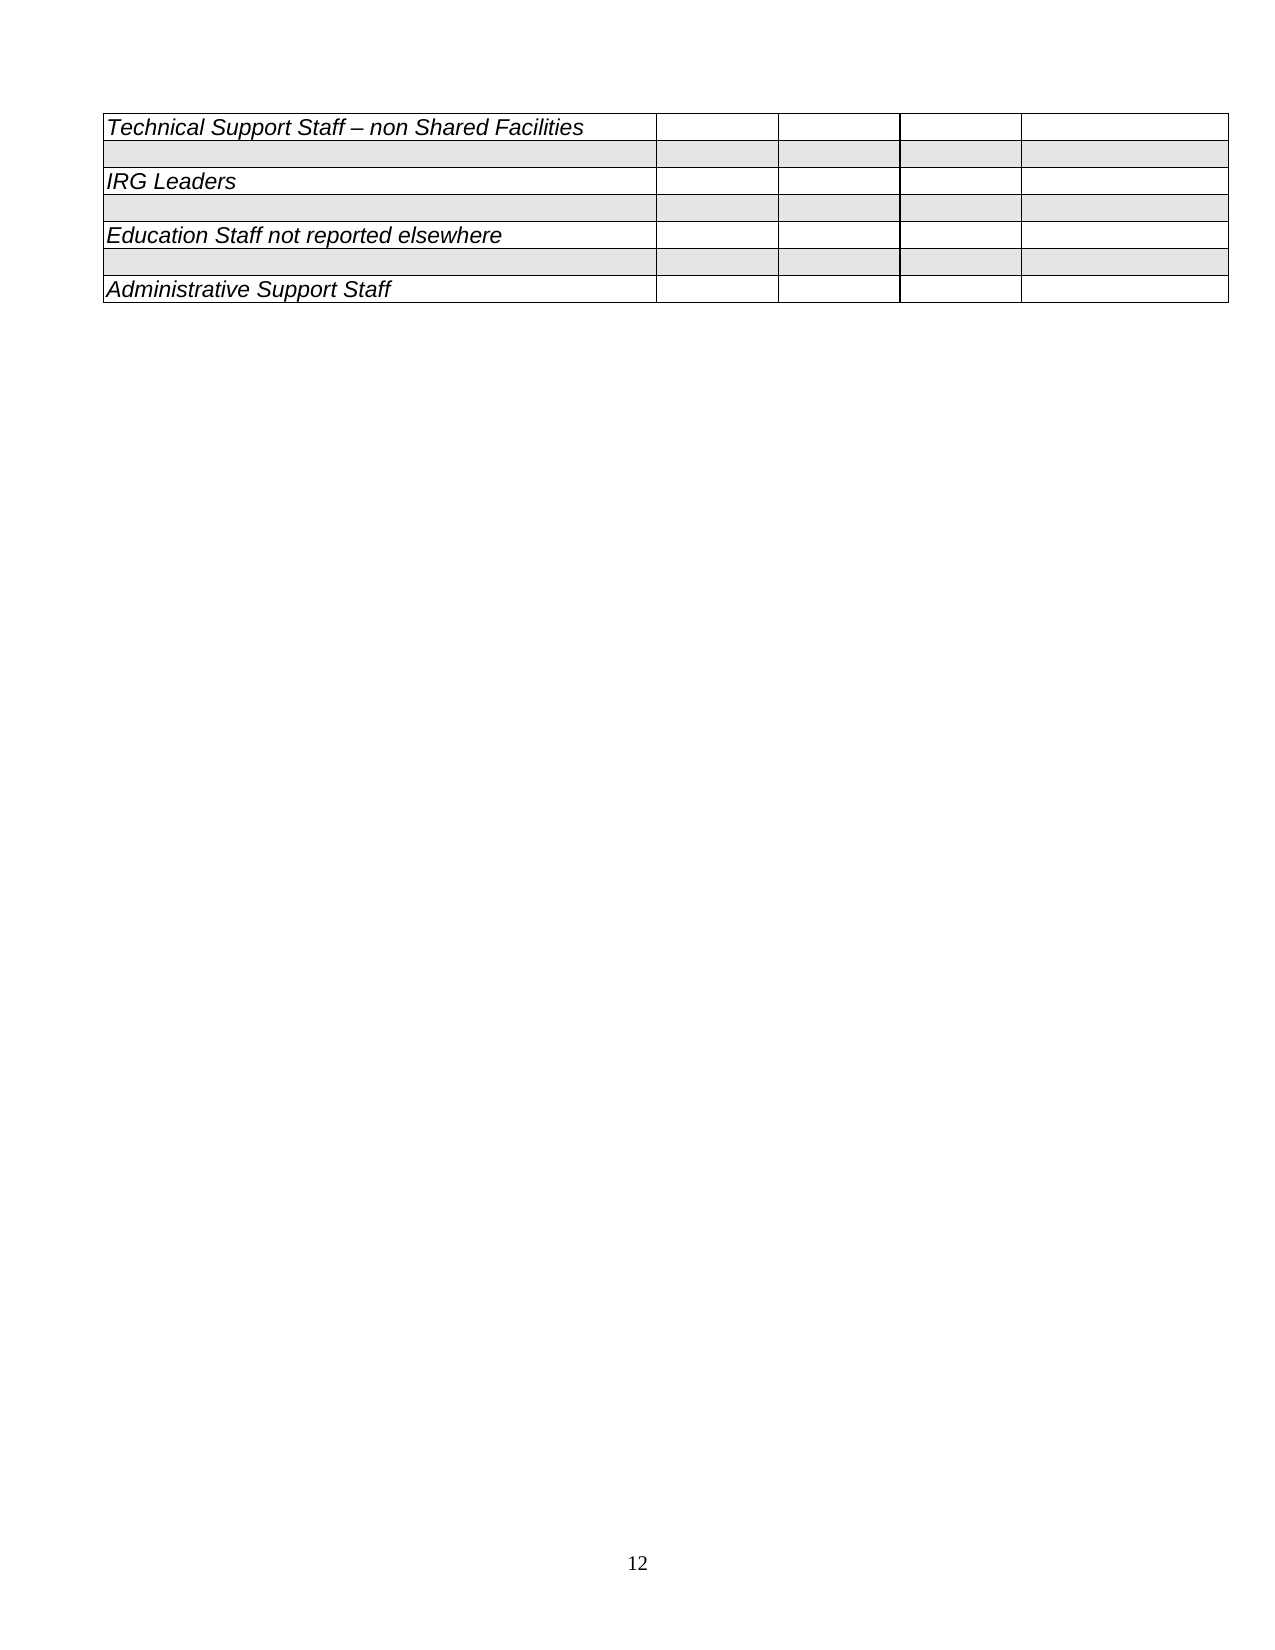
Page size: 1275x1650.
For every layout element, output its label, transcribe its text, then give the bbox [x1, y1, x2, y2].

table_cell [779, 222, 899, 248]
table_cell [901, 114, 1021, 139]
table_cell [104, 195, 656, 221]
table_cell [657, 114, 778, 139]
table_cell [779, 168, 899, 194]
table_cell [1022, 222, 1228, 248]
table_cell [1022, 141, 1228, 167]
table_cell [104, 249, 656, 275]
table_cell [1022, 168, 1228, 194]
table_cell [901, 141, 1021, 167]
table_cell [1022, 249, 1228, 275]
table_cell [657, 249, 778, 275]
table_cell [901, 195, 1021, 221]
table_cell Administrative Support Staff [104, 276, 656, 302]
table_cell [901, 276, 1021, 302]
table_cell [779, 249, 899, 275]
table_cell [901, 222, 1021, 248]
table_cell [1022, 114, 1228, 139]
table_cell [104, 141, 656, 167]
table_cell [779, 114, 899, 139]
table_cell [1022, 276, 1228, 302]
table_cell [901, 168, 1021, 194]
table_cell [657, 222, 778, 248]
table_cell Education Staff not reported elsewhere [104, 222, 656, 248]
table_cell [779, 141, 899, 167]
table_cell IRG Leaders [104, 168, 656, 194]
table_cell [901, 249, 1021, 275]
table_cell [657, 168, 778, 194]
table_cell Technical Support Staff – non Shared Facilities [104, 114, 656, 139]
table_cell [657, 195, 778, 221]
table_cell [657, 276, 778, 302]
table_cell [779, 195, 899, 221]
table_cell [779, 276, 899, 302]
table_cell [1022, 195, 1228, 221]
table_cell [657, 141, 778, 167]
